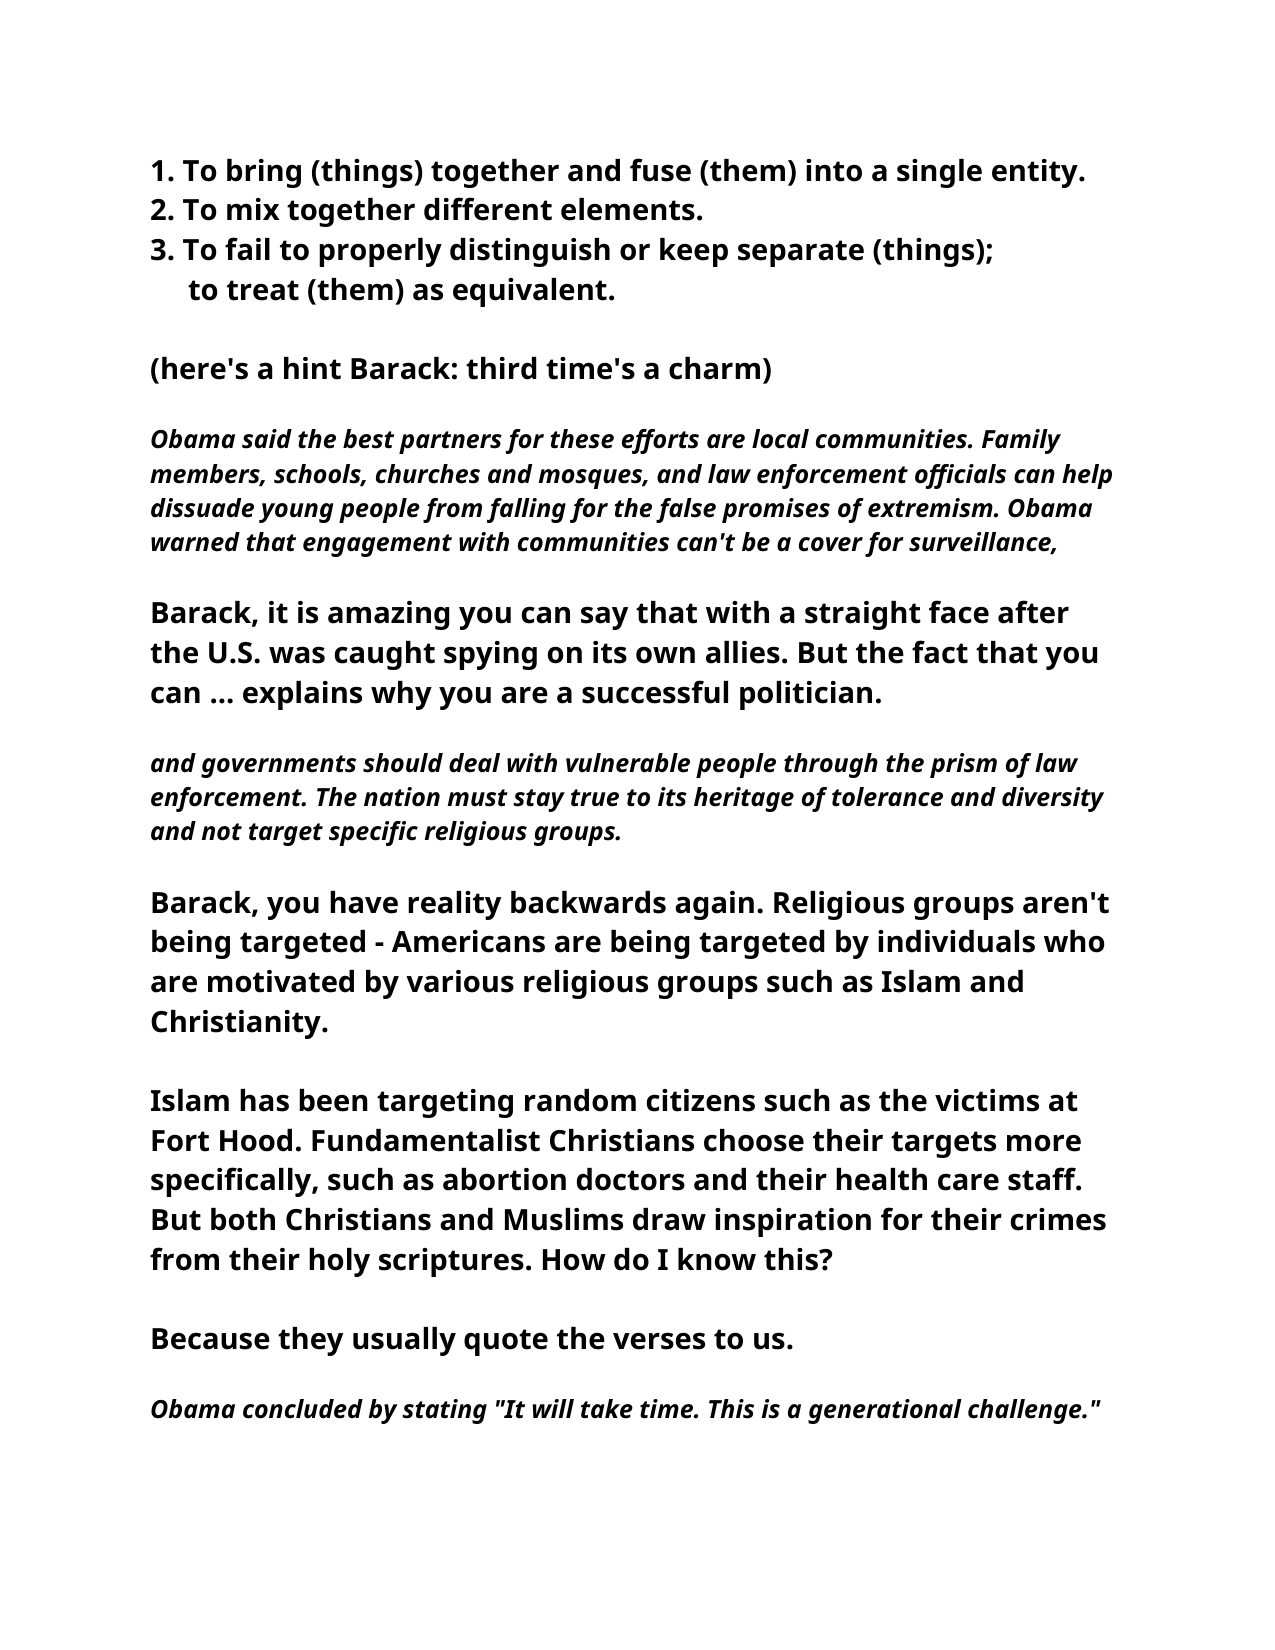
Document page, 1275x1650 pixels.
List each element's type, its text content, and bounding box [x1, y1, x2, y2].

text (here's a hint Barack: third time's a charm) [150, 348, 1125, 388]
text Obama said the best partners for these efforts are local communities. Family members, schools, churches and mosques, and law enforcement officials can help dissuade young people from falling for the false promises of extremism. Obama warned that engagement with communities can't be a cover for surveillance, [150, 422, 1125, 558]
text and governments should deal with vulnerable people through the prism of law enforcement. The nation must stay true to its heritage of tolerance and diversity and not target specific religious groups. [150, 746, 1125, 848]
text Islam has been targeting random citizens such as the victims at Fort Hood. Fundamentalist Christians choose their targets more specifically, such as abortion doctors and their health care staff. But both Christians and Muslims draw inspiration for their crimes from their holy scriptures. How do I know this? [150, 1080, 1125, 1279]
text Barack, you have reality backwards again. Religious groups aren't being targeted - Americans are being targeted by individuals who are motivated by various religious groups such as Islam and Christianity. [150, 882, 1125, 1041]
text Because they usually quote the verses to us. [150, 1318, 1125, 1358]
text 1. To bring (things) together and fuse (them) into a single entity. [150, 150, 1125, 190]
text to treat (them) as equivalent. [150, 269, 1125, 309]
text 3. To fail to properly distinguish or keep separate (things); [150, 229, 1125, 269]
text Barack, it is amazing you can say that with a straight face after the U.S. was caught spying on its own allies. But the fact that you can ... explains why you are a successful politician. [150, 592, 1125, 712]
text 2. To mix together different elements. [150, 190, 1125, 229]
text Obama concluded by stating "It will take time. This is a generational challenge." [150, 1392, 1125, 1426]
